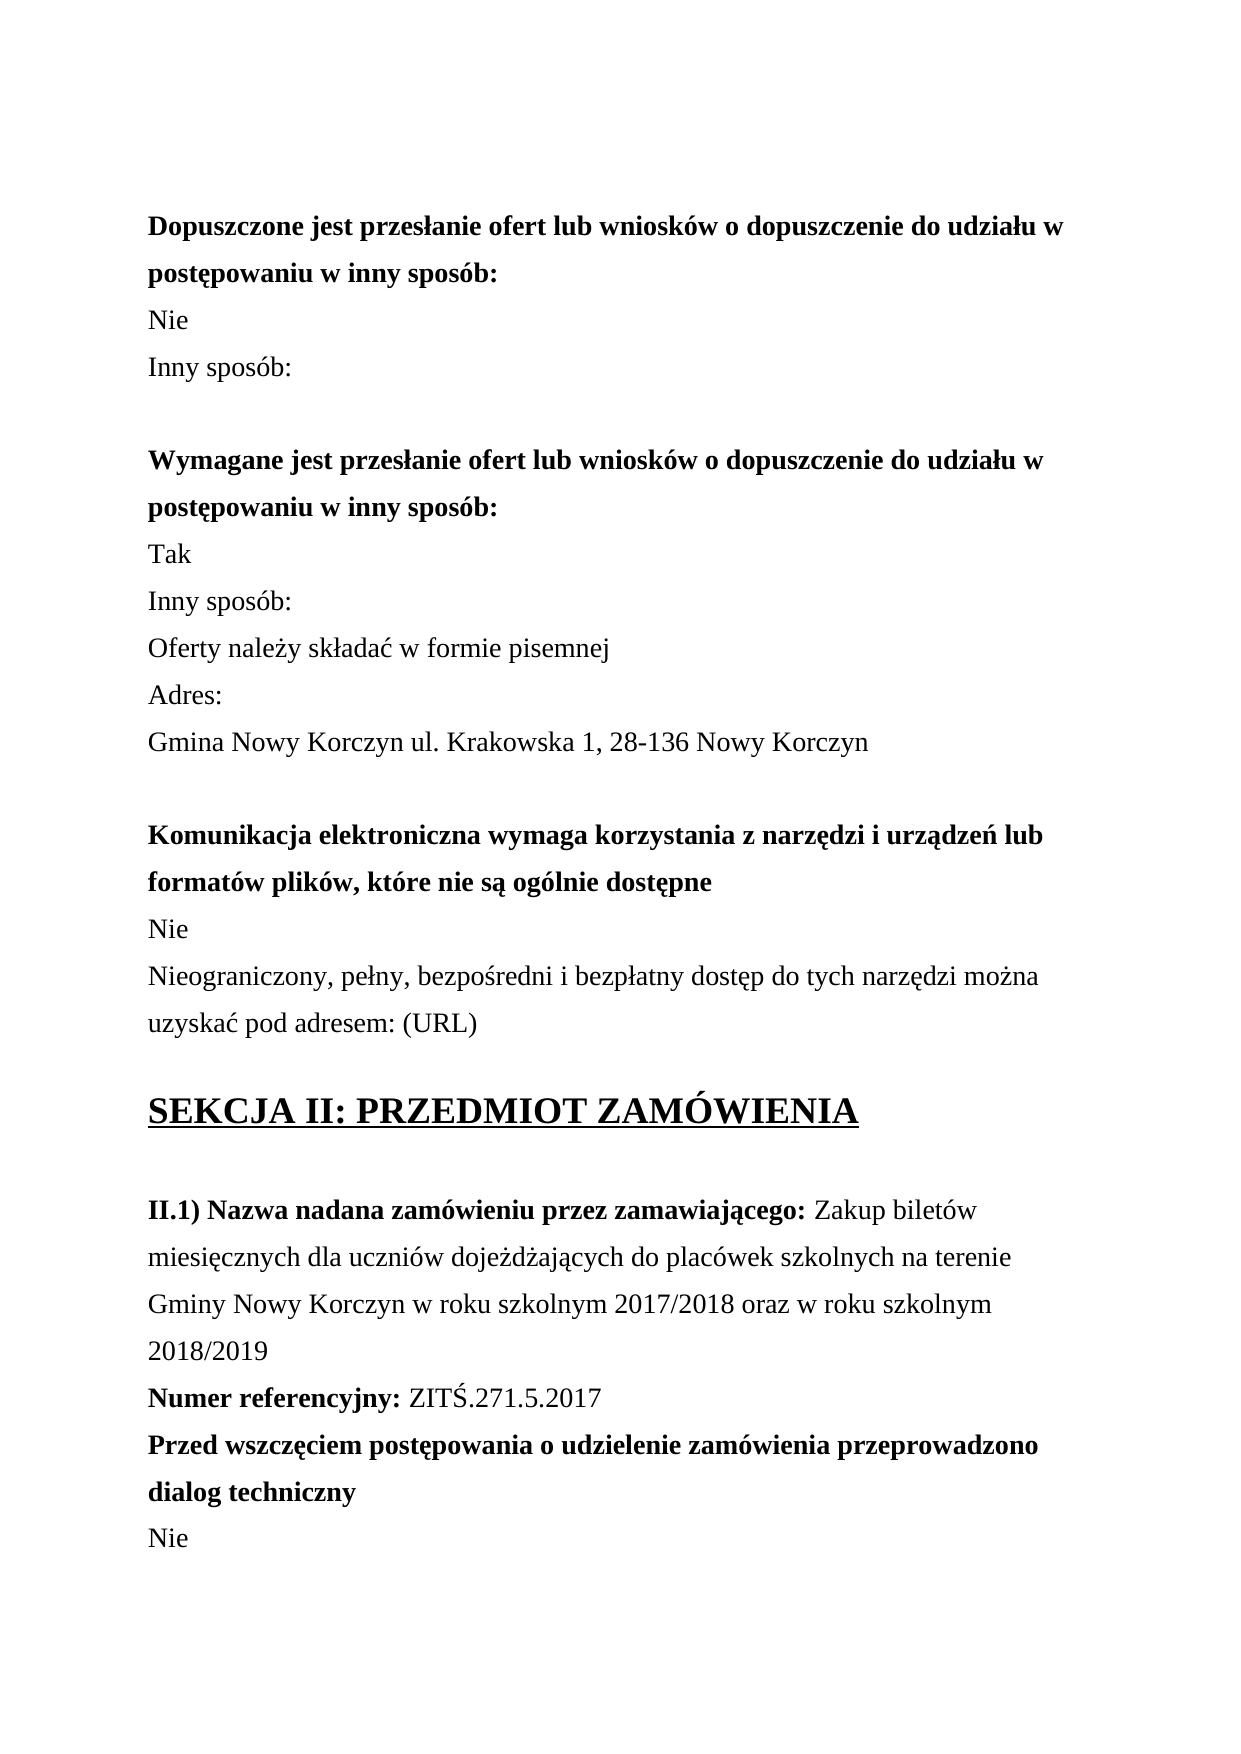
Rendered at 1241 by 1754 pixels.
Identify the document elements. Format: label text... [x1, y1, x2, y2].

text SEKCJA II: PRZEDMIOT ZAMÓWIENIA [148, 1085, 1093, 1132]
text Dopuszczone jest przesłanie ofert lub wniosków o dopuszczenie do udziału w postępowaniu w inny sposób: Nie Inny sposób: Wymagane jest przesłanie ofert lub wniosków o dopuszczenie do udziału w postępowaniu w inny sposób: Tak Inny sposób: Oferty należy składać w formie pisemnej Adres: Gmina Nowy Korczyn ul. Krakowska 1, 28-136 Nowy Korczyn [148, 194, 1093, 757]
text Komunikacja elektroniczna wymaga korzystania z narzędzi i urządzeń lub formatów plików, które nie są ogólnie dostępne [148, 757, 1093, 898]
text Nie [148, 1507, 1093, 1554]
text Nie Nieograniczony, pełny, bezpośredni i bezpłatny dostęp do tych narzędzi można uzyskać pod adresem: (URL) [148, 898, 1093, 1085]
text II.1) Nazwa nadana zamówieniu przez zamawiającego: Zakup biletów miesięcznych dla uczniów dojeżdżających do placówek szkolnych na terenie Gminy Nowy Korczyn w roku szkolnym 2017/2018 oraz w roku szkolnym 2018/2019 Numer referencyjny: ZITŚ.271.5.2017 Przed wszczęciem postępowania o udzielenie zamówienia przeprowadzono dialog techniczny [148, 1132, 1093, 1507]
